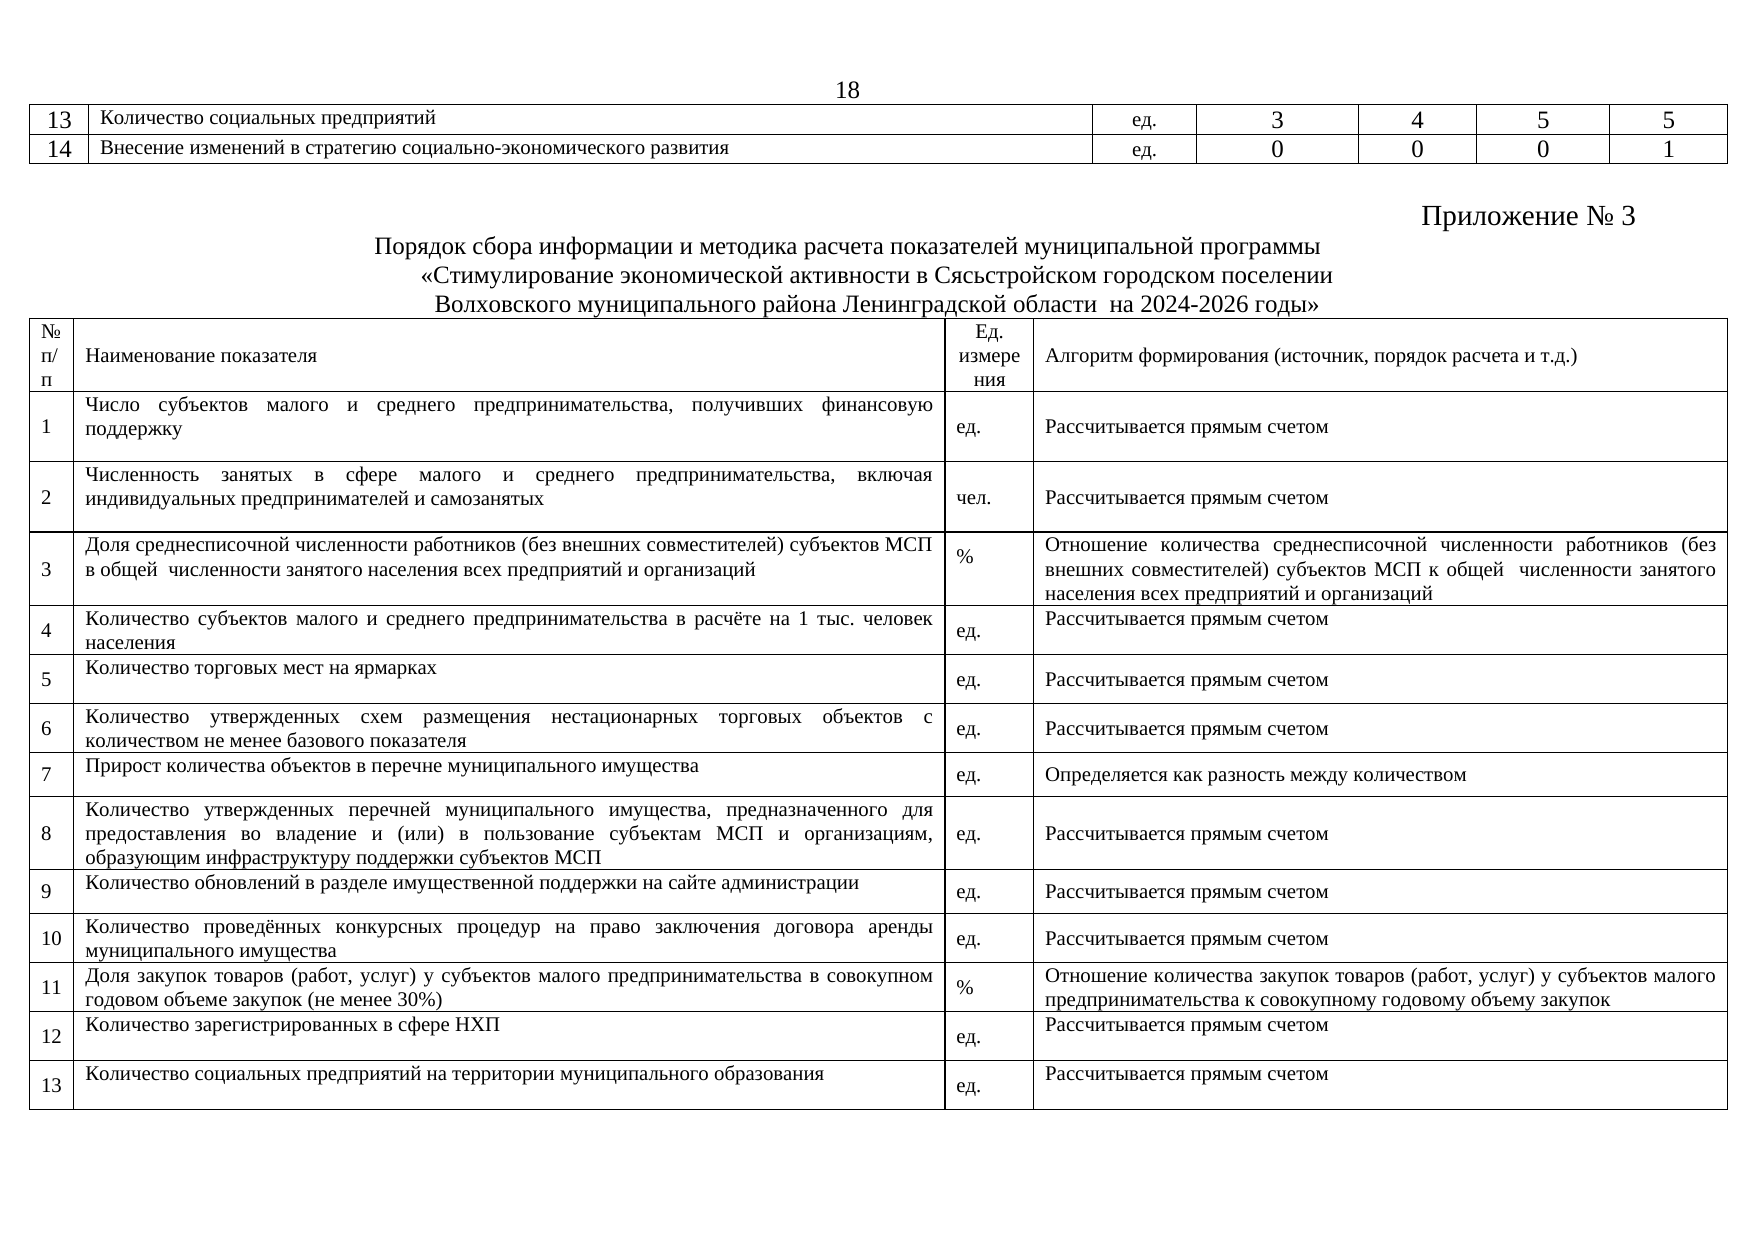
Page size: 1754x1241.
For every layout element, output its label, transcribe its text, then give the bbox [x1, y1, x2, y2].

table_cell Рассчитывается прямым счетом [1034, 606, 1727, 654]
table_cell Число субъектов малого и среднего предпринимательства, получивших финансовую поддержку [74, 392, 944, 461]
table_cell Прирост количества объектов в перечне муниципального имущества [74, 753, 944, 796]
table_cell Количество социальных предприятий на территории муниципального образования [74, 1061, 944, 1109]
table_cell ед. [1093, 135, 1196, 163]
table_cell 0 [1197, 135, 1358, 163]
table_cell % [946, 533, 1033, 604]
table_cell 0 [1477, 135, 1609, 163]
table_cell 12 [30, 1012, 73, 1060]
table_cell 13 [30, 105, 88, 133]
table_cell Рассчитывается прямым счетом [1034, 704, 1727, 752]
table_cell ед. [946, 392, 1033, 461]
table_cell Количество зарегистрированных в сфере НХП [74, 1012, 944, 1060]
table_cell Доля среднесписочной численности работников (без внешних совместителей) субъектов МСП в общей численности занятого населения всех предприятий и организаций [74, 533, 944, 604]
table_cell 7 [30, 753, 73, 796]
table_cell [1034, 1061, 1727, 1109]
table_cell Количество субъектов малого и среднего предпринимательства в расчёте на 1 тыс. человек населения [74, 606, 944, 654]
table_cell 0 [1359, 135, 1476, 163]
table_cell Рассчитывается прямым счетом [1034, 462, 1727, 531]
table_header № п/п [30, 319, 73, 391]
table_cell 5 [30, 655, 73, 703]
table_cell Рассчитывается прямым счетом [1034, 1012, 1727, 1060]
table_cell 5 [1610, 105, 1727, 133]
table_cell Определяется как разность между количеством [1034, 753, 1727, 796]
table_cell Количество обновлений в разделе имущественной поддержки на сайте администрации [74, 870, 944, 913]
table_header Алгоритм формирования (источник, порядок расчета и т.д.) [1034, 319, 1727, 391]
table_cell Количество проведённых конкурсных процедур на право заключения договора аренды муниципального имущества [74, 914, 944, 962]
table_cell 2 [30, 462, 73, 531]
table_cell ед. [946, 914, 1033, 962]
table_cell % [946, 963, 1033, 1011]
table_cell Количество социальных предприятий [89, 105, 1092, 133]
table_cell 14 [30, 135, 88, 163]
table_cell 3 [30, 533, 73, 604]
text Волховского муниципального района Ленинградской области на 2024-2026 годы» [118, 289, 1636, 318]
table_cell Количество торговых мест на ярмарках [74, 655, 944, 703]
table_cell Количество утвержденных перечней муниципального имущества, предназначенного для предоставления во владение и (или) в пользование субъектам МСП и организациям, образующим инфраструктуру поддержки субъектов МСП [74, 797, 944, 869]
table_cell 3 [1197, 105, 1358, 133]
table_cell 5 [1477, 105, 1609, 133]
table_cell Отношение количества закупок товаров (работ, услуг) у субъектов малого предпринимательства к совокупному годовому объему закупок [1034, 963, 1727, 1011]
table_cell ед. [946, 606, 1033, 654]
table_cell ед. [946, 704, 1033, 752]
table_cell ед. [1093, 105, 1196, 133]
table_header Наименование показателя [74, 319, 944, 391]
table_cell 4 [1359, 105, 1476, 133]
table_cell ед. [946, 1012, 1033, 1060]
text Приложение № 3 [59, 198, 1636, 231]
table_cell 13 [30, 1061, 73, 1109]
table_cell Количество утвержденных схем размещения нестационарных торговых объектов с количеством не менее базового показателя [74, 704, 944, 752]
table_cell 11 [30, 963, 73, 1011]
text Порядок сбора информации и методика расчета показателей муниципальной программы [59, 231, 1636, 260]
table_cell ед. [946, 870, 1033, 913]
table_cell 4 [30, 606, 73, 654]
text «Стимулирование экономической активности в Сясьстройском городском поселении [118, 260, 1636, 289]
table_cell Доля закупок товаров (работ, услуг) у субъектов малого предпринимательства в совокупном годовом объеме закупок (не менее 30%) [74, 963, 944, 1011]
table_cell 1 [30, 392, 73, 461]
table_cell Рассчитывается прямым счетом [1034, 655, 1727, 703]
table_cell 8 [30, 797, 73, 869]
table_cell Численность занятых в сфере малого и среднего предпринимательства, включая индивидуальных предпринимателей и самозанятых [74, 462, 944, 531]
table_cell чел. [946, 462, 1033, 531]
table_cell Рассчитывается прямым счетом [1034, 392, 1727, 461]
table_cell Рассчитывается прямым счетом [1034, 870, 1727, 913]
table_cell 1 [1610, 135, 1727, 163]
table_cell 6 [30, 704, 73, 752]
table_cell Рассчитывается прямым счетом [1034, 914, 1727, 962]
table_cell 9 [30, 870, 73, 913]
table_cell Отношение количества среднесписочной численности работников (без внешних совместителей) субъектов МСП к общей численности занятого населения всех предприятий и организаций [1034, 533, 1727, 604]
table_cell Рассчитывается прямым счетом [1034, 797, 1727, 869]
table_cell 10 [30, 914, 73, 962]
table_header Ед. измерения [946, 319, 1033, 391]
table_cell Внесение изменений в стратегию социально-экономического развития [89, 135, 1092, 163]
table_cell ед. [946, 797, 1033, 869]
table_cell ед. [946, 753, 1033, 796]
table_cell ед. [946, 655, 1033, 703]
table_cell ед. [946, 1061, 1033, 1109]
